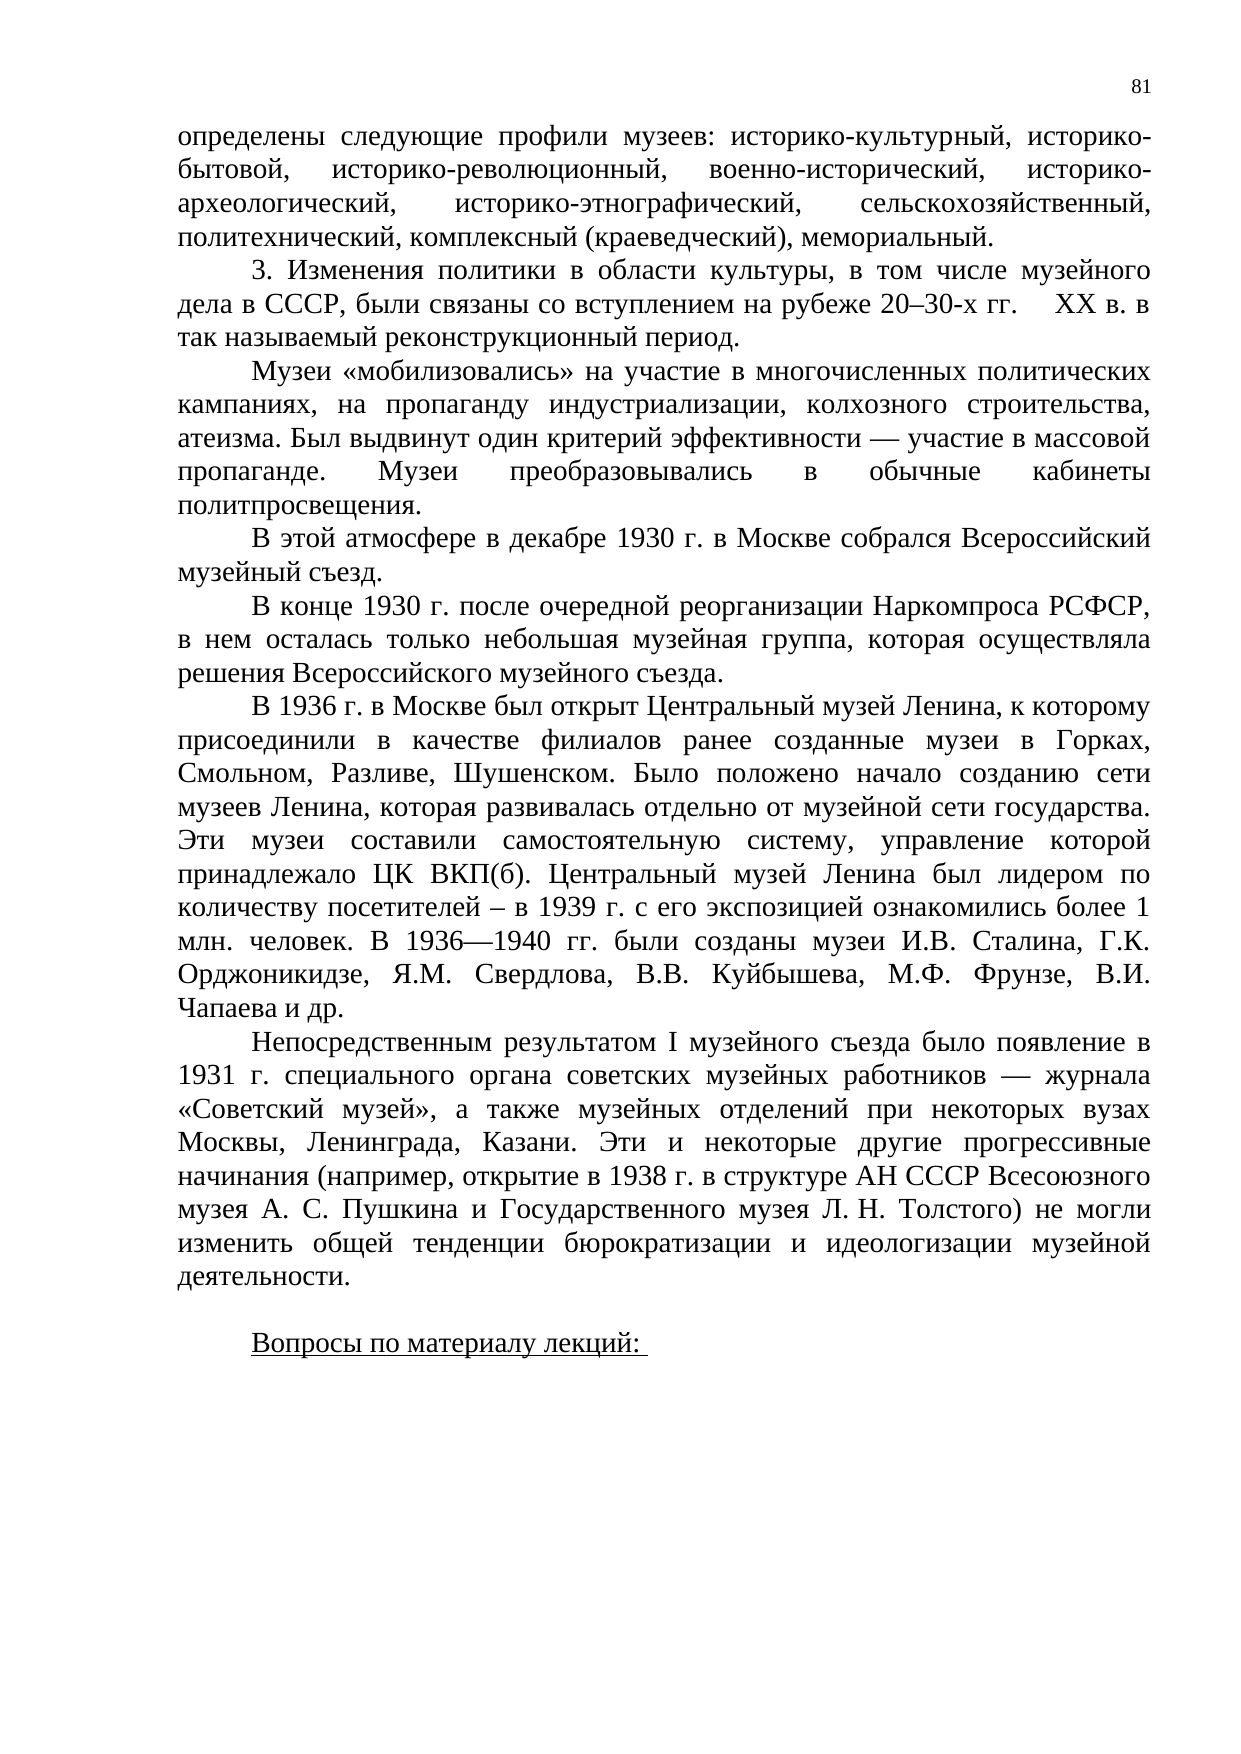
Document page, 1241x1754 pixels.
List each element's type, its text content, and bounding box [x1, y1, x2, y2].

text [177, 118, 1152, 252]
text В конце 1930 г. после очередной реорганизации Наркомпроса РСФСР, в нем осталась только небольшая музейная группа, которая осуществляла решения Всероссийского музейного съезда. [177, 588, 1152, 688]
text Непосредственным результатом I музейного съезда было появление в 1931 г. специального органа советских музейных работников — журнала «Советский музей», а также музейных отделений при некоторых вузах Москвы, Ленинграда, Казани. Эти и некоторые другие прогрессивные начинания (например, открытие в 1938 г. в структуре АН СССР Всесоюзного музея А. С. Пушкина и Государственного музея Л. Н. Толстого) не могли изменить общей тенденции бюрократизации и идеологизации музейной деятельности. [177, 1024, 1152, 1292]
text Вопросы по материалу лекций: [177, 1326, 1152, 1359]
text В этой атмосфере в декабре 1930 г. в Москве собрался Всероссийский музейный съезд. [177, 521, 1152, 588]
text Музеи «мобилизовались» на участие в многочисленных политических кампаниях, на пропаганду индустриализации, колхозного строительства, атеизма. Был выдвинут один критерий эффективности — участие в массовой пропаганде. Музеи преобразовывались в обычные кабинеты политпросвещения. [177, 353, 1152, 521]
text В 1936 г. в Москве был открыт Центральный музей Ленина, к которому присоединили в качестве филиалов ранее созданные музеи в Горках, Смольном, Разливе, Шушенском. Было положено начало созданию сети музеев Ленина, которая развивалась отдельно от музейной сети государства. Эти музеи составили самостоятельную систему, управление которой принадлежало ЦК ВКП(б). Центральный музей Ленина был лидером по количеству посетителей – в 1939 г. с его экспозицией ознакомились более 1 млн. человек. В 1936—1940 гг. были созданы музеи И.В. Сталина, Г.К. Орджоникидзе, Я.М. Свердлова, В.В. Куйбышева, М.Ф. Фрунзе, В.И. Чапаева и др. [177, 688, 1152, 1024]
text 3. Изменения политики в области культуры, в том числе музейного дела в СССР, были связаны со вступлением на рубеже 20–30-х гг. XX в. в так называемый реконструкционный период. [177, 252, 1152, 353]
